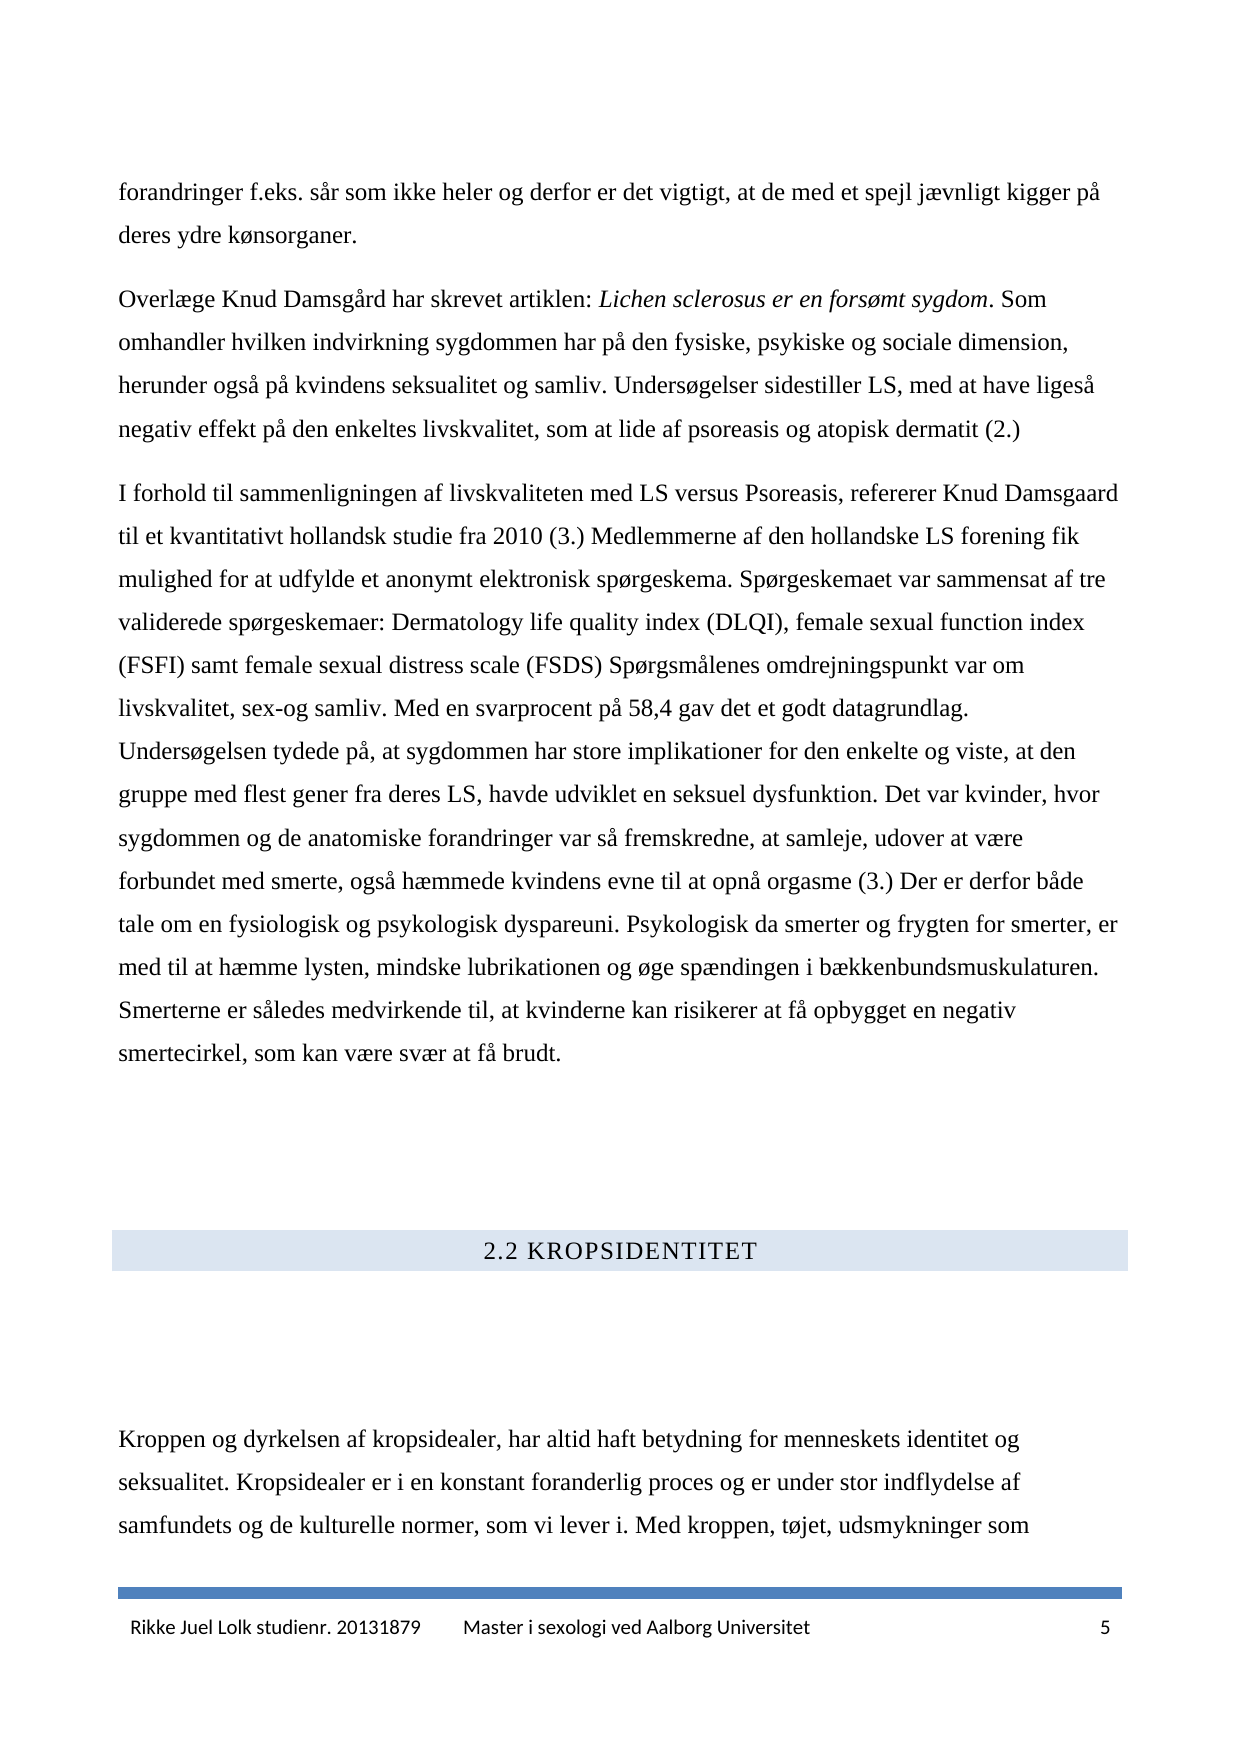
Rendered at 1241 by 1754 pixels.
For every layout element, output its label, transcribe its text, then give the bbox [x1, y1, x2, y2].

subtitle 2.2 Kropsidentitet [118, 1236, 1122, 1265]
text Overlæge Knud Damsgård har skrevet artiklen: Lichen sclerosus er en forsømt sygdom. Som omhandler hvilken indvirkning sygdommen har på den fysiske, psykiske og sociale dimension, herunder også på kvindens seksualitet og samliv. Undersøgelser sidestiller LS, med at have ligeså negativ effekt på den enkeltes livskvalitet, som at lide af psoreasis og atopisk dermatit (2.) [118, 284, 1122, 442]
text I forhold til sammenligningen af livskvaliteten med LS versus Psoreasis, refererer Knud Damsgaard til et kvantitativt hollandsk studie fra 2010 (3.) Medlemmerne af den hollandske LS forening fik mulighed for at udfylde et anonymt elektronisk spørgeskema. Spørgeskemaet var sammensat af tre validerede spørgeskemaer: Dermatology life quality index (DLQI), female sexual function index (FSFI) samt female sexual distress scale (FSDS) Spørgsmålenes omdrejningspunkt var om livskvalitet, sex-og samliv. Med en svarprocent på 58,4 gav det et godt datagrundlag. Undersøgelsen tydede på, at sygdommen har store implikationer for den enkelte og viste, at den gruppe med flest gener fra deres LS, havde udviklet en seksuel dysfunktion. Det var kvinder, hvor sygdommen og de anatomiske forandringer var så fremskredne, at samleje, udover at være forbundet med smerte, også hæmmede kvindens evne til at opnå orgasme (3.) Der er derfor både tale om en fysiologisk og psykologisk dyspareuni. Psykologisk da smerter og frygten for smerter, er med til at hæmme lysten, mindske lubrikationen og øge spændingen i bækkenbundsmuskulaturen. Smerterne er således medvirkende til, at kvinderne kan risikerer at få opbygget en negativ smertecirkel, som kan være svær at få brudt. [118, 478, 1122, 1067]
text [118, 177, 1122, 249]
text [118, 1424, 1122, 1539]
